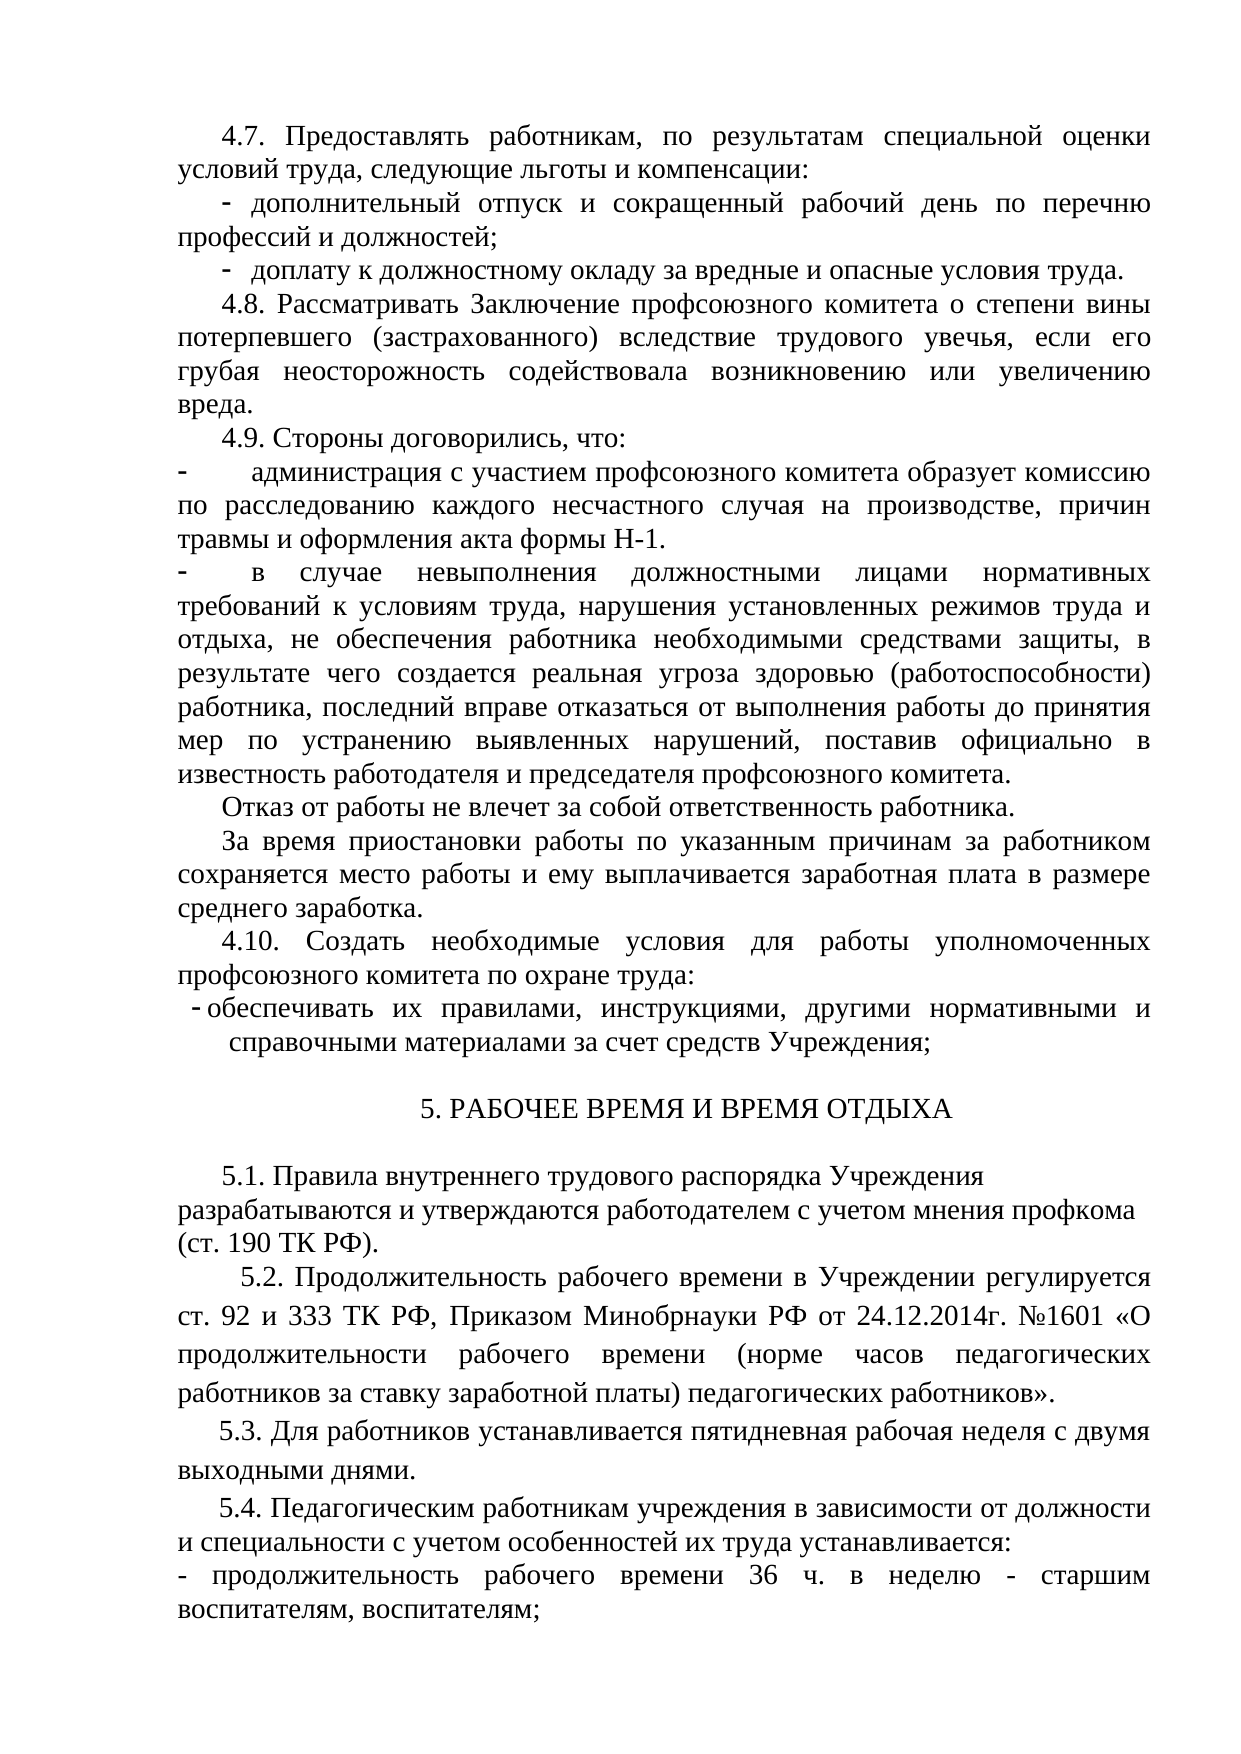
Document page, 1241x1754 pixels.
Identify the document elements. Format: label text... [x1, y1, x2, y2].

list в случае невыполнения должностными лицами нормативных требований к условиям труда, нарушения установленных режимов труда и отдыха, не обеспечения работника необходимыми средствами защиты, в результате чего создается реальная угроза здоровью (работоспособности) работника, последний вправе отказаться от выполнения работы до принятия мер по устранению выявленных нарушений, поставив официально в известность работодателя и председателя профсоюзного комитета. [177, 554, 1152, 789]
text 4.10. Создать необходимые условия для работы уполномоченных профсоюзного комитета по охране труда: [177, 923, 1152, 991]
text 5. РАБОЧЕЕ ВРЕМЯ И ВРЕМЯ ОТДЫХА [177, 1091, 1152, 1125]
text 5.1. Правила внутреннего трудового распорядка Учреждения разрабатываются и утверждаются работодателем с учетом мнения профкома (ст. 190 ТК РФ). [177, 1158, 1152, 1259]
text Отказ от работы не влечет за собой ответственность работника. [177, 789, 1152, 823]
text 5.4. Педагогическим работникам учреждения в зависимости от должности и специальности с учетом особенностей их труда устанавливается: [177, 1490, 1152, 1557]
text 4.8. Рассматривать Заключение профсоюзного комитета о степени вины потерпевшего (застрахованного) вследствие трудового увечья, если его грубая неосторожность содействовала возникновению или увеличению вреда. [177, 286, 1152, 420]
list дополнительный отпуск и сокращенный рабочий день по перечню профессий и должностей; [177, 185, 1152, 252]
list доплату к должностному окладу за вредные и опасные условия труда. [177, 252, 1152, 286]
text 5.2. Продолжительность рабочего времени в Учреждении регулируется ст. 92 и 333 ТК РФ, Приказом Минобрнауки РФ от 24.12.2014г. №1601 «О продолжительности рабочего времени (норме часов педагогических работников за ставку заработной платы) педагогических работников». [177, 1259, 1152, 1408]
text За время приостановки работы по указанным причинам за работником сохраняется место работы и ему выплачивается заработная плата в размере среднего заработка. [177, 823, 1152, 923]
text 5.3. Для работников устанавливается пятидневная рабочая неделя с двумя выходными днями. [177, 1413, 1152, 1485]
text 4.9. Стороны договорились, что: [177, 420, 1152, 454]
list администрация с участием профсоюзного комитета образует комиссию по расследованию каждого несчастного случая на производстве, причин травмы и оформления акта формы Н-1. [177, 454, 1152, 554]
text - продолжительность рабочего времени 36 ч. в неделю - старшим воспитателям, воспитателям; [177, 1557, 1152, 1624]
text 4.7. Предоставлять работникам, по результатам специальной оценки условий труда, следующие льготы и компенсации: [177, 118, 1152, 185]
list обеспечивать их правилами, инструкциями, другими нормативными и справочными материалами за счет средств Учреждения; [191, 991, 1152, 1058]
